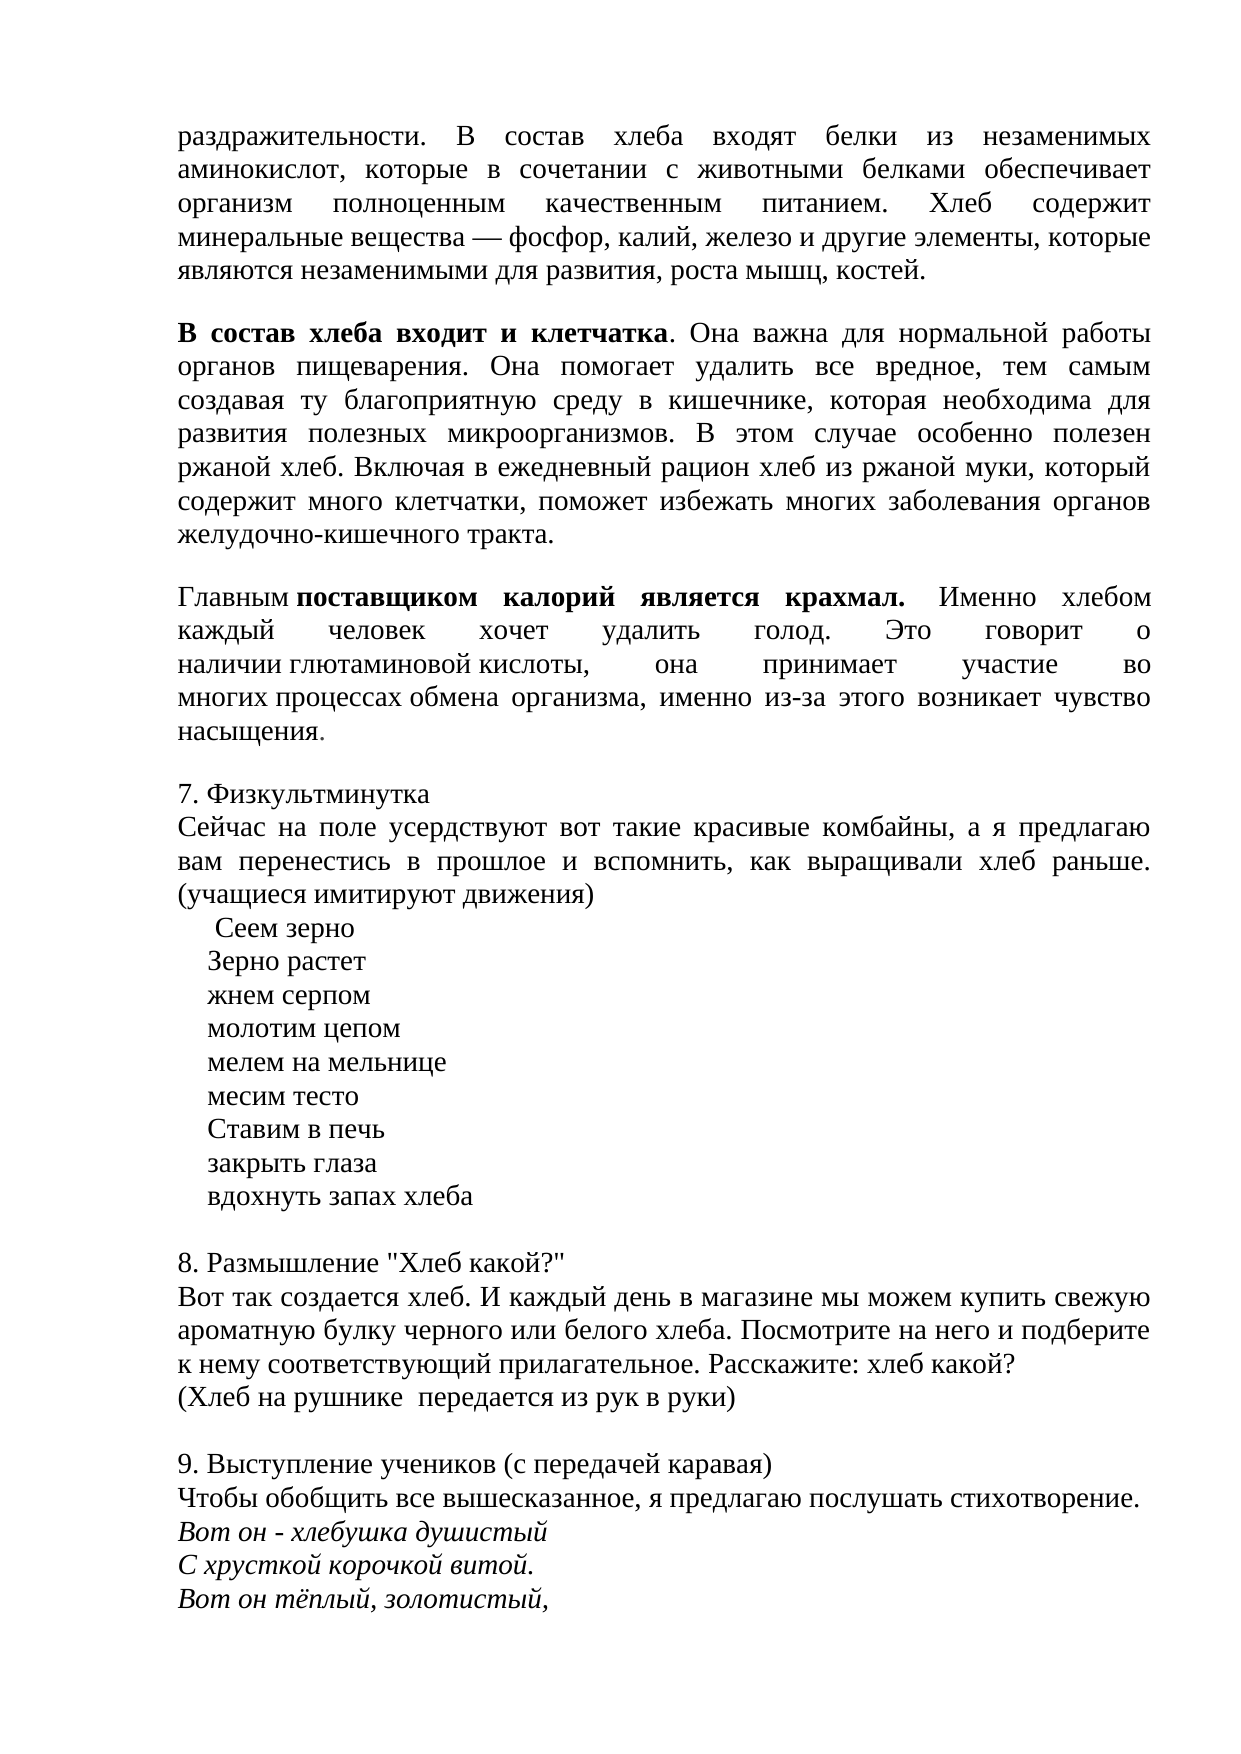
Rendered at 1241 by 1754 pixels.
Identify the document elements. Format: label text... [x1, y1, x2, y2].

text  закрыть глаза [177, 1145, 1152, 1178]
text В состав хлеба входит и клетчатка. Она важна для нормальной работы органов пищеварения. Она помогает удалить все вредное, тем самым создавая ту благоприятную среду в кишечнике, которая необходима для развития полезных микроорганизмов. В этом случае особенно полезен ржаной хлеб. Включая в ежедневный рацион хлеб из ржаной муки, который содержит много клетчатки, поможет избежать многих заболевания органов желудочно-кишечного тракта. [177, 315, 1152, 550]
text С хрусткой корочкой витой. [177, 1547, 1152, 1581]
text  молотим цепом [177, 1011, 1152, 1044]
text  месим тесто [177, 1078, 1152, 1111]
text  Ставим в печь [177, 1111, 1152, 1145]
text  Сеем зерно [177, 910, 1152, 943]
text  вдохнуть запах хлеба [177, 1178, 1152, 1212]
text Вот так создается хлеб. И каждый день в магазине мы можем купить свежую ароматную булку черного или белого хлеба. Посмотрите на него и подберите к нему соответствующий прилагательное. Расскажите: хлеб какой? [177, 1279, 1152, 1379]
text 9. Выступление учеников (с передачей каравая) [177, 1447, 1152, 1480]
text Сейчас на поле усердствуют вот такие красивые комбайны, а я предлагаю вам перенестись в прошлое и вспомнить, как выращивали хлеб раньше. (учащиеся имитируют движения) [177, 809, 1152, 910]
text Главным поставщиком калорий является крахмал. Именно хлебом каждый человек хочет удалить голод. Это говорит о наличии глютаминовой кислоты, она принимает участие во многих процессах обмена организма, именно из-за этого возникает чувство насыщения. [177, 579, 1152, 747]
text 8. Размышление "Хлеб какой?" [177, 1245, 1152, 1279]
text  жнем серпом [177, 977, 1152, 1011]
text Вот он - хлебушка душистый [177, 1514, 1152, 1547]
text Чтобы обобщить все вышесказанное, я предлагаю послушать стихотворение. [177, 1480, 1152, 1514]
text  Зерно растет [177, 943, 1152, 977]
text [177, 118, 1152, 286]
text  мелем на мельнице [177, 1044, 1152, 1078]
text (Хлеб на рушнике передается из рук в руки) [177, 1379, 1152, 1413]
text 7. Физкультминутка [177, 776, 1152, 809]
text Вот он тёплый, золотистый, [177, 1581, 1152, 1614]
